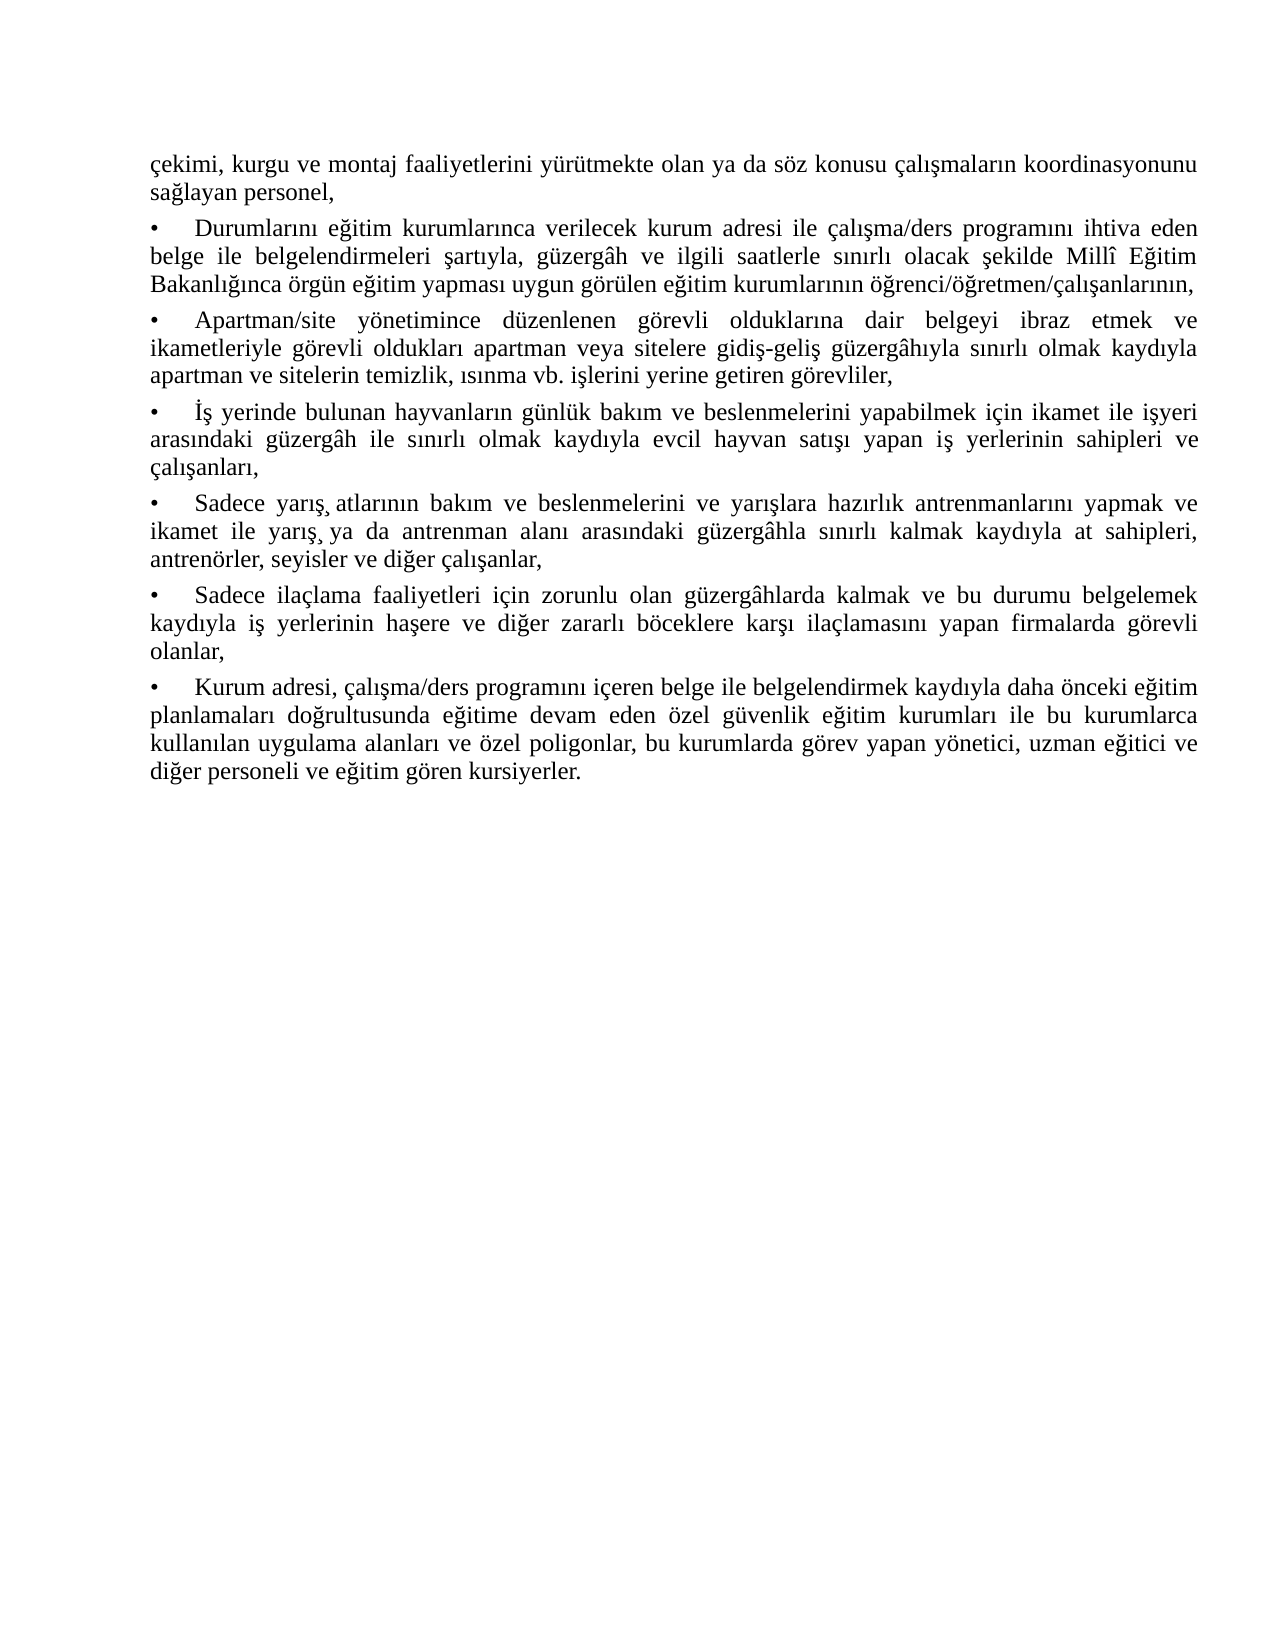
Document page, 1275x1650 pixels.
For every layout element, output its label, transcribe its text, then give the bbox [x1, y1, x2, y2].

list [150, 150, 1199, 206]
list İş yerinde bulunan hayvanların günlük bakım ve beslenmelerini yapabilmek için ikamet ile işyeri arasındaki güzergâh ile sınırlı olmak kaydıyla evcil hayvan satışı yapan iş yerlerinin sahipleri ve çalışanları, [150, 398, 1199, 481]
list Sadece yarış̧ atlarının bakım ve beslenmelerini ve yarışlara hazırlık antrenmanlarını yapmak ve ikamet ile yarış̧ ya da antrenman alanı arasındaki güzergâhla sınırlı kalmak kaydıyla at sahipleri, antrenörler, seyisler ve diğer çalışanlar, [150, 489, 1199, 573]
list Sadece ilaçlama faaliyetleri için zorunlu olan güzergâhlarda kalmak ve bu durumu belgelemek kaydıyla iş yerlerinin haşere ve diğer zararlı böceklere karşı ilaçlamasını yapan firmalarda görevli olanlar, [150, 581, 1199, 665]
list Durumlarını eğitim kurumlarınca verilecek kurum adresi ile çalışma/ders programını ihtiva eden belge ile belgelendirmeleri şartıyla, güzergâh ve ilgili saatlerle sınırlı olacak şekilde Millî Eğitim Bakanlığınca örgün eğitim yapması uygun görülen eğitim kurumlarının öğrenci/öğretmen/çalışanlarının, [150, 214, 1199, 298]
list Apartman/site yönetimince düzenlenen görevli olduklarına dair belgeyi ibraz etmek ve ikametleriyle görevli oldukları apartman veya sitelere gidiş-geliş güzergâhıyla sınırlı olmak kaydıyla apartman ve sitelerin temizlik, ısınma vb. işlerini yerine getiren görevliler, [150, 306, 1199, 389]
list Kurum adresi, çalışma/ders programını içeren belge ile belgelendirmek kaydıyla daha önceki eğitim planlamaları doğrultusunda eğitime devam eden özel güvenlik eğitim kurumları ile bu kurumlarca kullanılan uygulama alanları ve özel poligonlar, bu kurumlarda görev yapan yönetici, uzman eğitici ve diğer personeli ve eğitim gören kursiyerler. [150, 673, 1199, 785]
